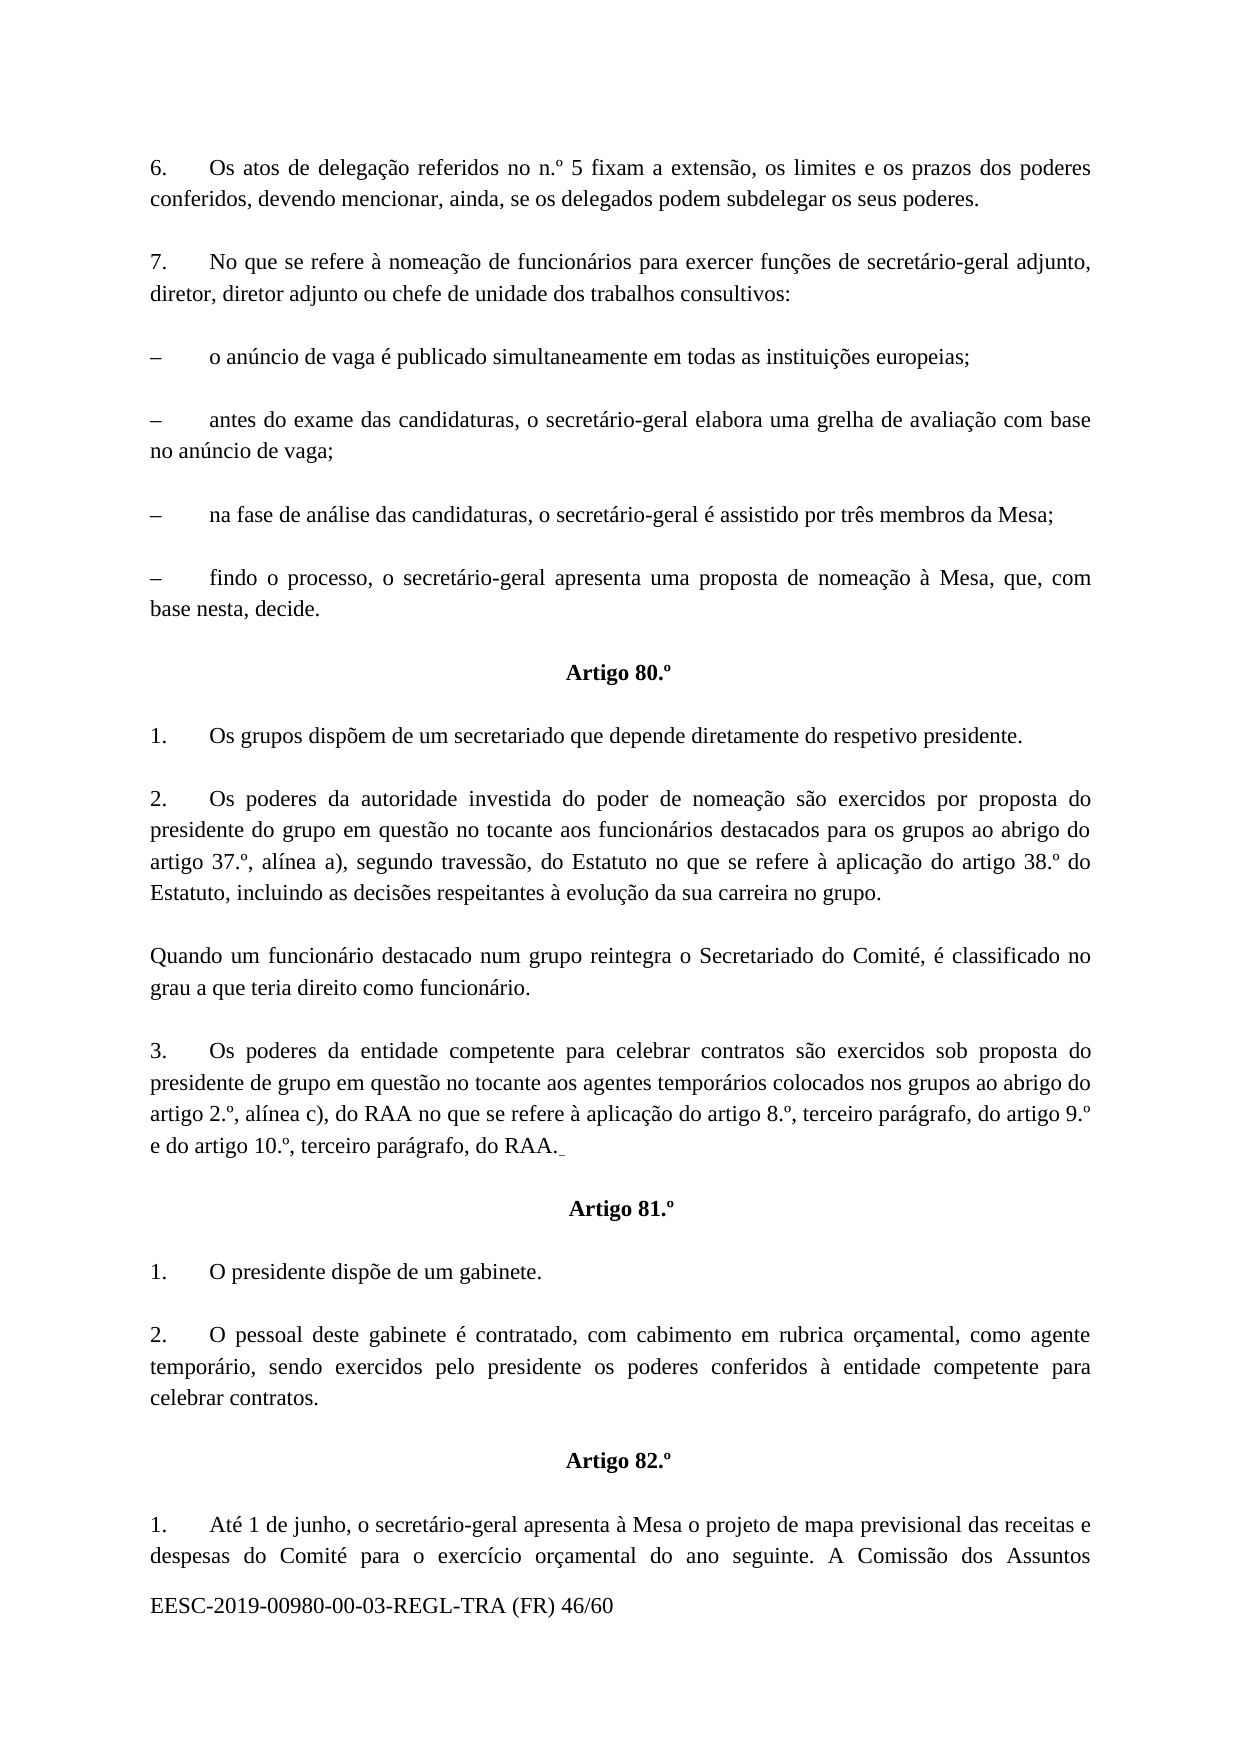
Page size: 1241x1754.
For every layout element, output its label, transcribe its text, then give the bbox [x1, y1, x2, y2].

text – na fase de análise das candidaturas, o secretário-geral é assistido por três membros da Mesa; [150, 501, 1093, 527]
text 1. O presidente dispõe de um gabinete. [150, 1258, 1093, 1284]
text Quando um funcionário destacado num grupo reintegra o Secretariado do Comité, é classificado no grau a que teria direito como funcionário. [150, 943, 1093, 1001]
text 6. Os atos de delegação referidos no n.º 5 fixam a extensão, os limites e os prazos dos poderes conferidos, devendo mencionar, ainda, se os delegados podem subdelegar os seus poderes. [150, 153, 1093, 211]
text Artigo 81.º [150, 1195, 1093, 1221]
text Artigo 80.º [150, 658, 1093, 685]
text – findo o processo, o secretário-geral apresenta uma proposta de nomeação à Mesa, que, com base nesta, decide. [150, 564, 1093, 622]
text 3. Os poderes da entidade competente para celebrar contratos são exercidos sob proposta do presidente de grupo em questão no tocante aos agentes temporários colocados nos grupos ao abrigo do artigo 2.º, alínea c), do RAA no que se refere à aplicação do artigo 8.º, terceiro parágrafo, do artigo 9.º e do artigo 10.º, terceiro parágrafo, do RAA. [150, 1037, 1093, 1158]
text – o anúncio de vaga é publicado simultaneamente em todas as instituições europeias; [150, 343, 1093, 369]
text 2. Os poderes da autoridade investida do poder de nomeação são exercidos por proposta do presidente do grupo em questão no tocante aos funcionários destacados para os grupos ao abrigo do artigo 37.º, alínea a), segundo travessão, do Estatuto no que se refere à aplicação do artigo 38.º do Estatuto, incluindo as decisões respeitantes à evolução da sua carreira no grupo. [150, 785, 1093, 906]
text 1. Os grupos dispõem de um secretariado que depende diretamente do respetivo presidente. [150, 722, 1093, 748]
text 7. No que se refere à nomeação de funcionários para exercer funções de secretário-geral adjunto, diretor, diretor adjunto ou chefe de unidade dos trabalhos consultivos: [150, 248, 1093, 306]
text Artigo 82.º [150, 1448, 1093, 1474]
text – antes do exame das candidaturas, o secretário-geral elabora uma grelha de avaliação com base no anúncio de vaga; [150, 406, 1093, 464]
text 2. O pessoal deste gabinete é contratado, com cabimento em rubrica orçamental, como agente temporário, sendo exercidos pelo presidente os poderes conferidos à entidade competente para celebrar contratos. [150, 1321, 1093, 1411]
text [150, 1511, 1093, 1569]
